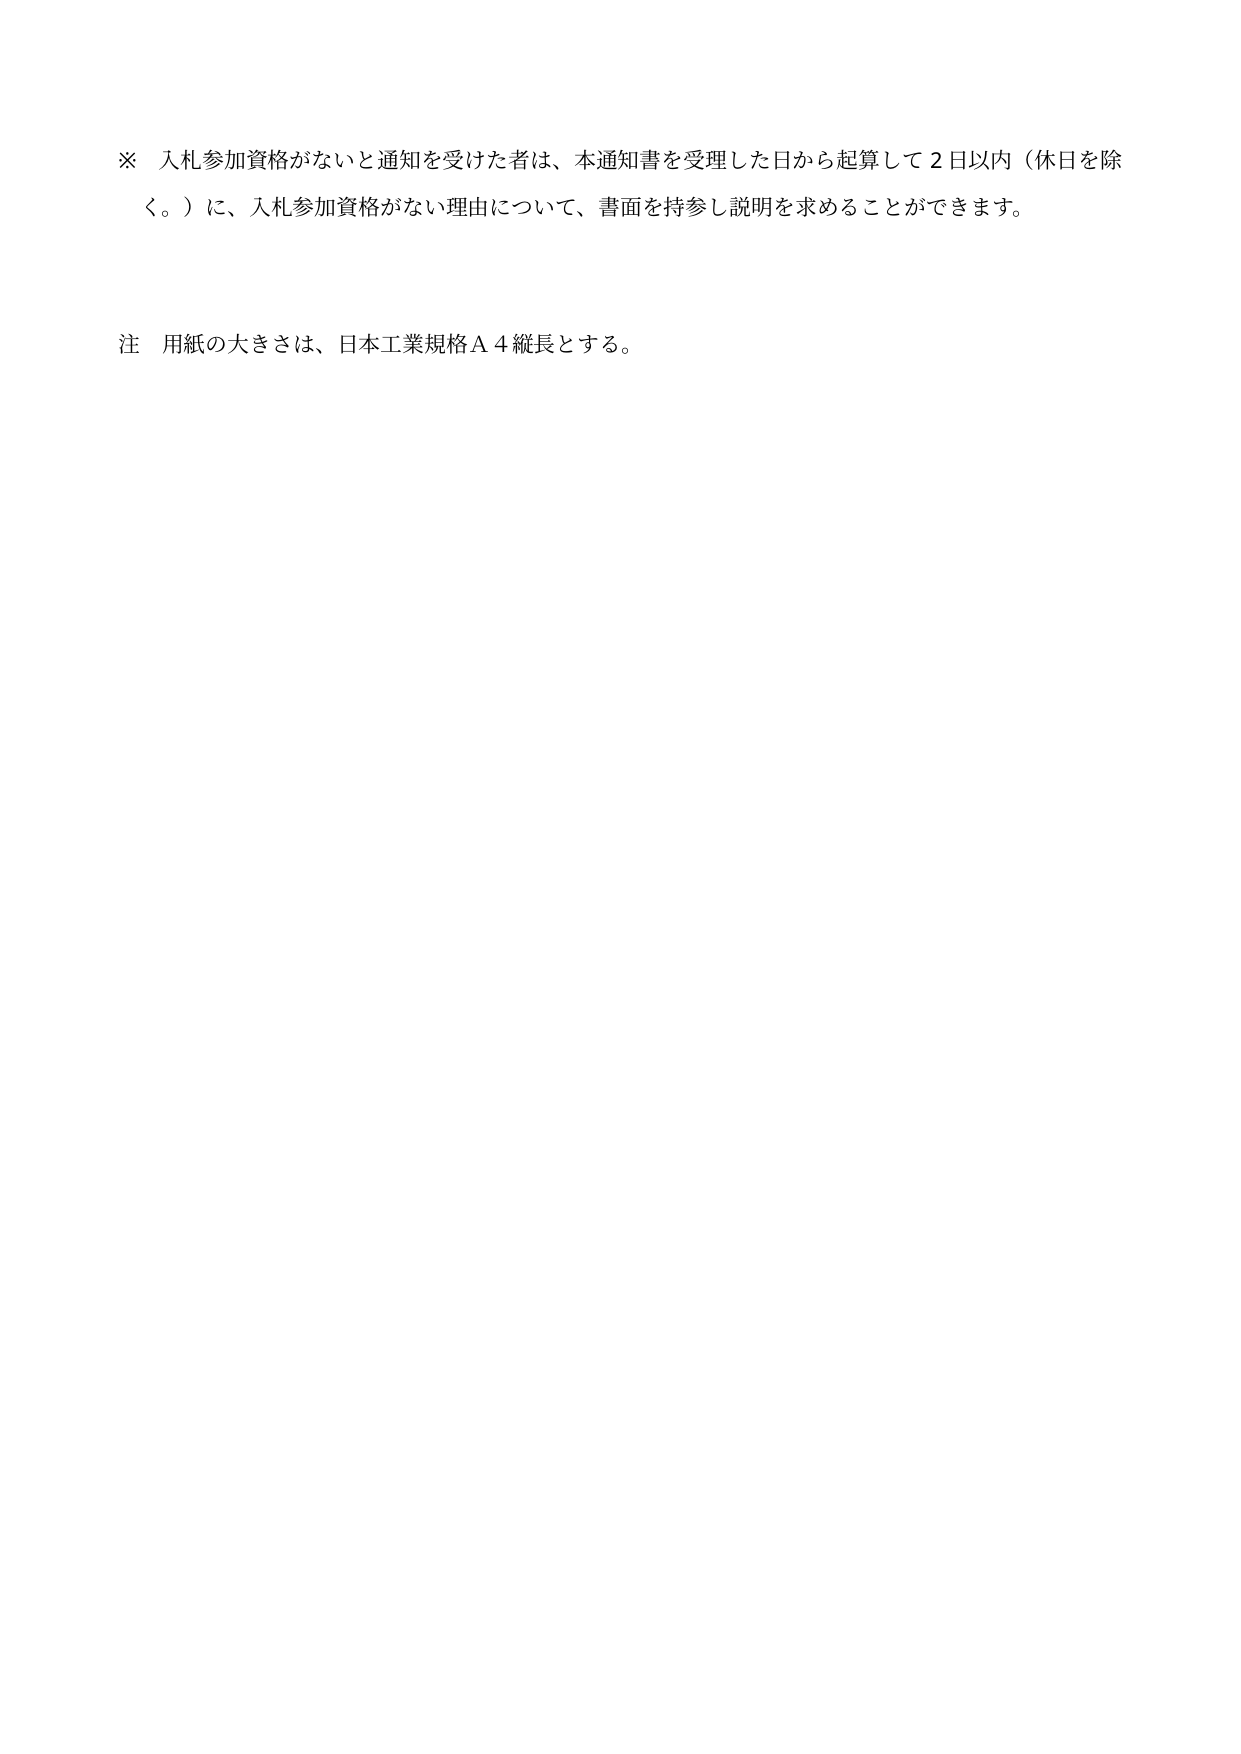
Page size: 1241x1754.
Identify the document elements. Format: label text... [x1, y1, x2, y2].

text 注 用紙の大きさは、日本工業規格Ａ４縦長とする。 [118, 327, 1122, 358]
text ※ 入札参加資格がないと通知を受けた者は、本通知書を受理した日から起算して2日以内（休日を除く。）に、入札参加資格がない理由について、書面を持参し説明を求めることができます。 [118, 143, 1122, 222]
